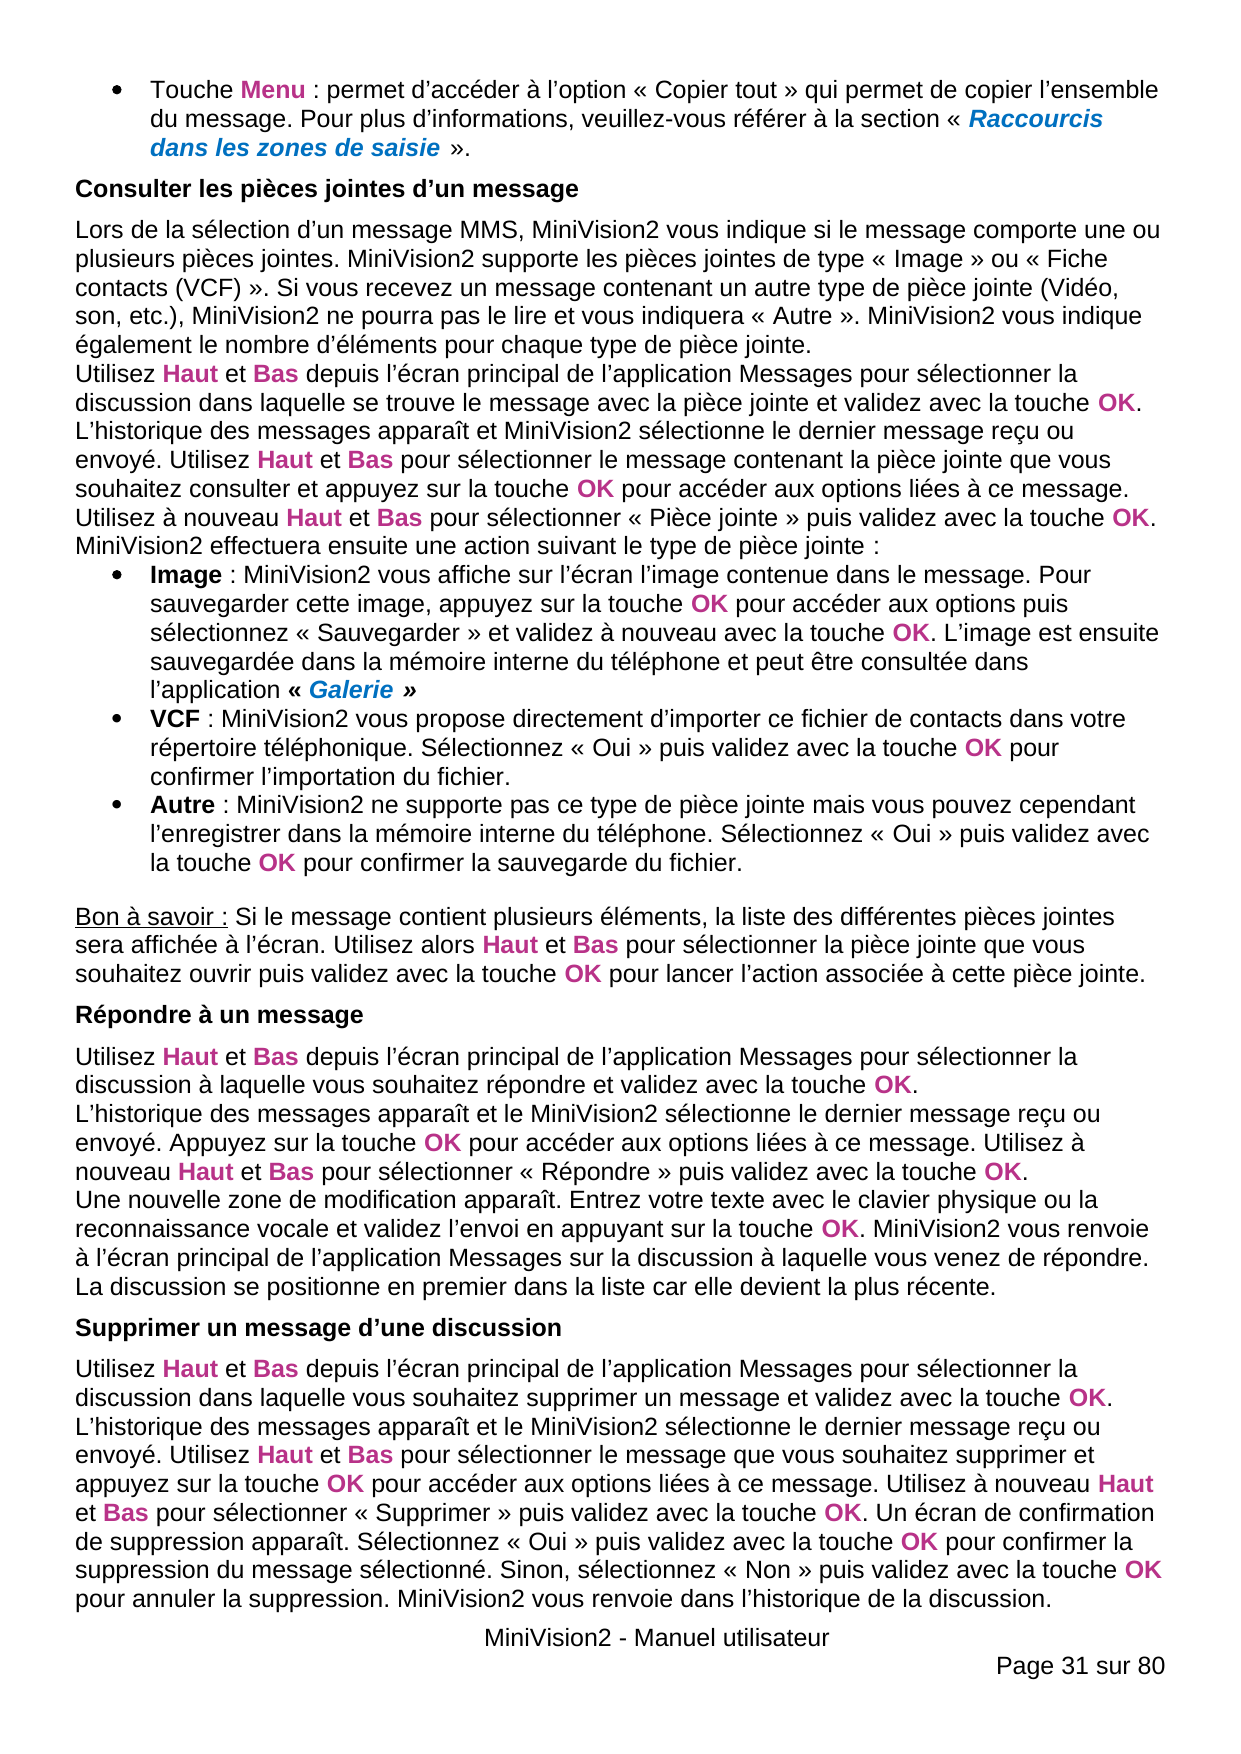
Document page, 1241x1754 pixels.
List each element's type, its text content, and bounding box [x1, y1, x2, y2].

text Bon à savoir : Si le message contient plusieurs éléments, la liste des différentes pièces jointes sera affichée à l’écran. Utilisez alors Haut et Bas pour sélectionner la pièce jointe que vous souhaitez ouvrir puis validez avec la touche OK pour lancer l’action associée à cette pièce jointe. [75, 902, 1165, 988]
subtitle Répondre à un message [75, 1000, 1165, 1029]
text L’historique des messages apparaît et le MiniVision2 sélectionne le dernier message reçu ou envoyé. Utilisez Haut et Bas pour sélectionner le message que vous souhaitez supprimer et appuyez sur la touche OK pour accéder aux options liées à ce message. Utilisez à nouveau Haut et Bas pour sélectionner « Supprimer » puis validez avec la touche OK. Un écran de confirmation de suppression apparaît. Sélectionnez « Oui » puis validez avec la touche OK pour confirmer la suppression du message sélectionné. Sinon, sélectionnez « Non » puis validez avec la touche OK pour annuler la suppression. MiniVision2 vous renvoie dans l’historique de la discussion. [75, 1412, 1165, 1613]
text L’historique des messages apparaît et le MiniVision2 sélectionne le dernier message reçu ou envoyé. Appuyez sur la touche OK pour accéder aux options liées à ce message. Utilisez à nouveau Haut et Bas pour sélectionner « Répondre » puis validez avec la touche OK. [75, 1099, 1165, 1185]
list Image : MiniVision2 vous affiche sur l’écran l’image contenue dans le message. Pour sauvegarder cette image, appuyez sur la touche OK pour accéder aux options puis sélectionnez « Sauvegarder » et validez à nouveau avec la touche OK. L’image est ensuite sauvegardée dans la mémoire interne du téléphone et peut être consultée dans l’application « Galerie » [112, 560, 1165, 704]
subtitle Supprimer un message d’une discussion [75, 1313, 1165, 1342]
subtitle Consulter les pièces jointes d’un message [75, 174, 1165, 203]
list Autre : MiniVision2 ne supporte pas ce type de pièce jointe mais vous pouvez cependant l’enregistrer dans la mémoire interne du téléphone. Sélectionnez « Oui » puis validez avec la touche OK pour confirmer la sauvegarde du fichier. [112, 790, 1165, 877]
text Utilisez Haut et Bas depuis l’écran principal de l’application Messages pour sélectionner la discussion dans laquelle vous souhaitez supprimer un message et validez avec la touche OK. [75, 1354, 1165, 1412]
text Utilisez Haut et Bas depuis l’écran principal de l’application Messages pour sélectionner la discussion dans laquelle se trouve le message avec la pièce jointe et validez avec la touche OK. L’historique des messages apparaît et MiniVision2 sélectionne le dernier message reçu ou envoyé. Utilisez Haut et Bas pour sélectionner le message contenant la pièce jointe que vous souhaitez consulter et appuyez sur la touche OK pour accéder aux options liées à ce message. Utilisez à nouveau Haut et Bas pour sélectionner « Pièce jointe » puis validez avec la touche OK. [75, 359, 1165, 531]
text Utilisez Haut et Bas depuis l’écran principal de l’application Messages pour sélectionner la discussion à laquelle vous souhaitez répondre et validez avec la touche OK. [75, 1042, 1165, 1099]
list VCF : MiniVision2 vous propose directement d’importer ce fichier de contacts dans votre répertoire téléphonique. Sélectionnez « Oui » puis validez avec la touche OK pour confirmer l’importation du fichier. [112, 704, 1165, 790]
text Une nouvelle zone de modification apparaît. Entrez votre texte avec le clavier physique ou la reconnaissance vocale et validez l’envoi en appuyant sur la touche OK. MiniVision2 vous renvoie à l’écran principal de l’application Messages sur la discussion à laquelle vous venez de répondre. La discussion se positionne en premier dans la liste car elle devient la plus récente. [75, 1185, 1165, 1300]
list Touche Menu : permet d’accéder à l’option « Copier tout » qui permet de copier l’ensemble du message. Pour plus d’informations, veuillez-vous référer à la section « Raccourcis dans les zones de saisie ». [112, 75, 1165, 161]
text Lors de la sélection d’un message MMS, MiniVision2 vous indique si le message comporte une ou plusieurs pièces jointes. MiniVision2 supporte les pièces jointes de type « Image » ou « Fiche contacts (VCF) ». Si vous recevez un message contenant un autre type de pièce jointe (Vidéo, son, etc.), MiniVision2 ne pourra pas le lire et vous indiquera « Autre ». MiniVision2 vous indique également le nombre d’éléments pour chaque type de pièce jointe. [75, 215, 1165, 359]
text MiniVision2 effectuera ensuite une action suivant le type de pièce jointe : [75, 531, 1165, 560]
